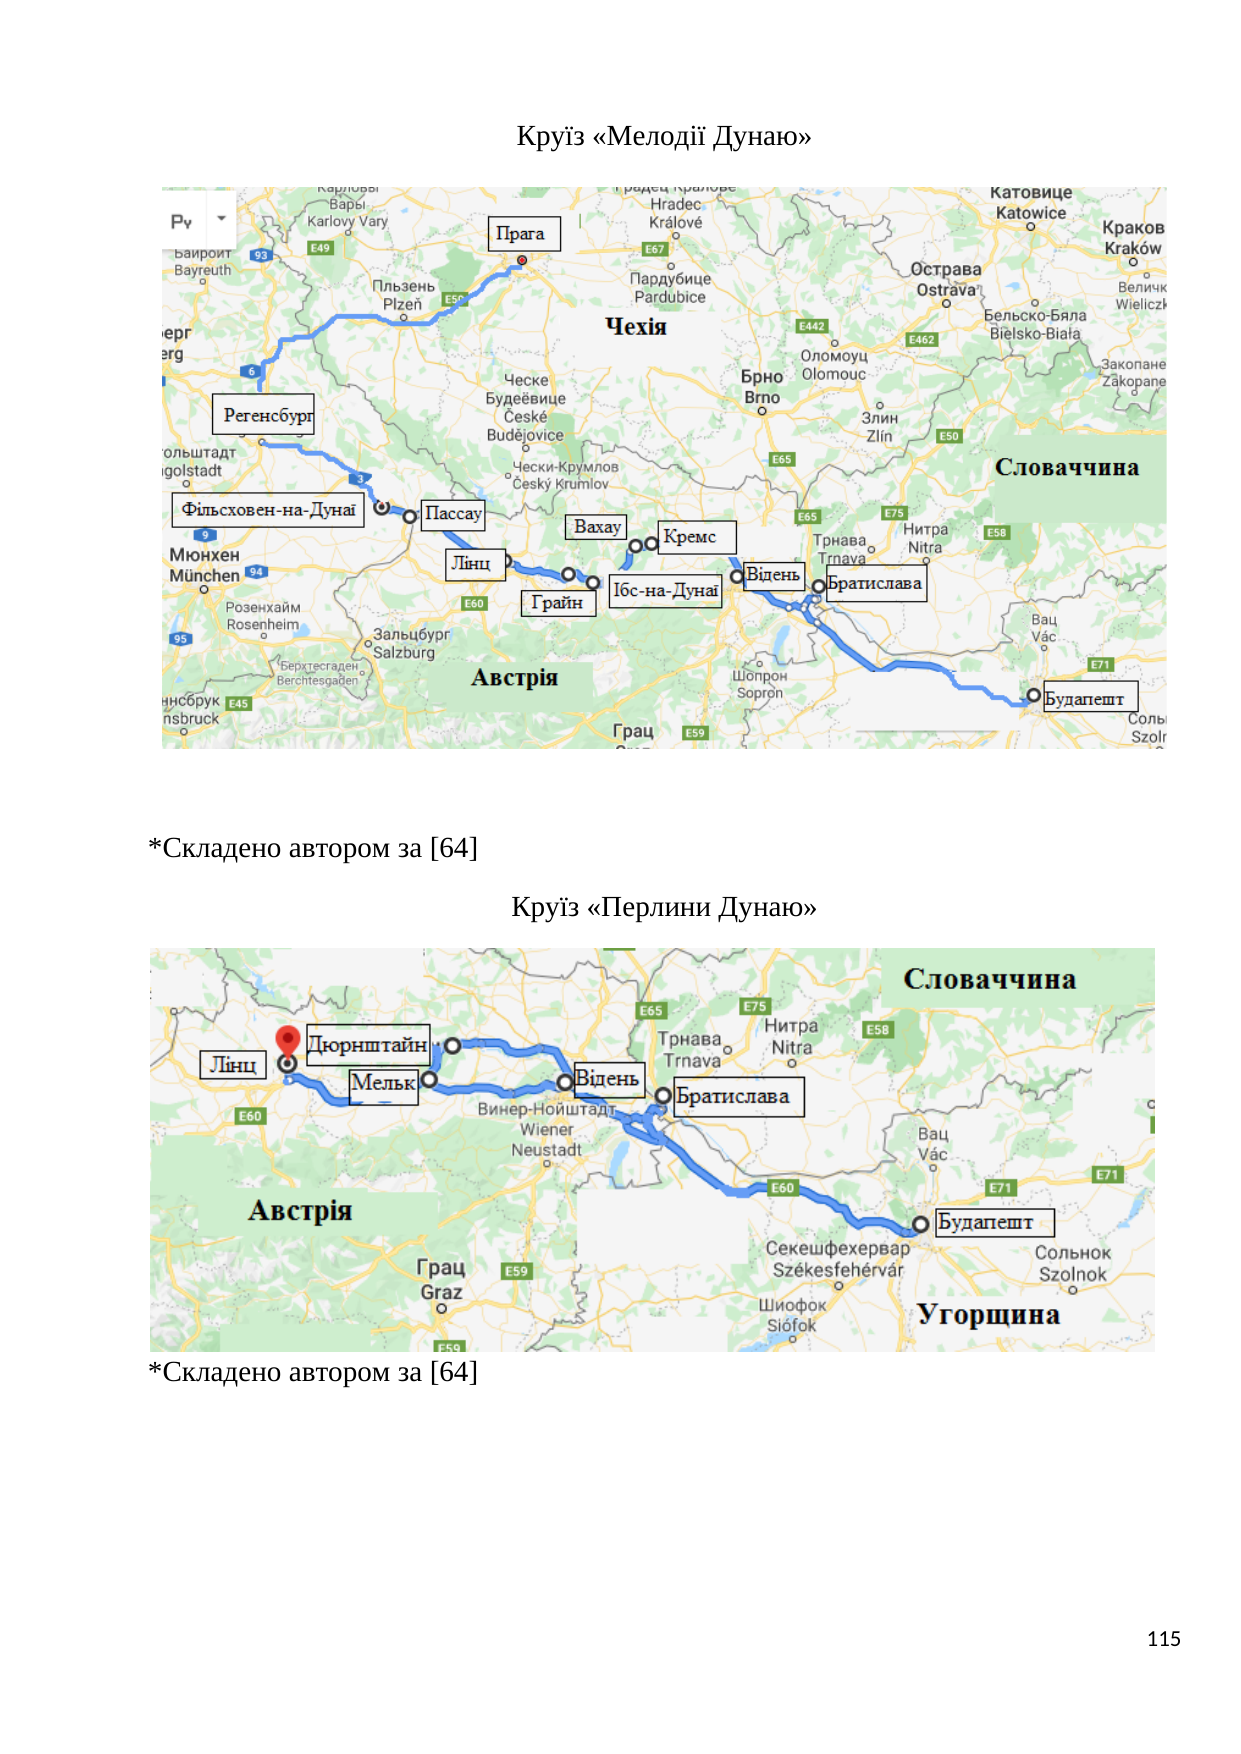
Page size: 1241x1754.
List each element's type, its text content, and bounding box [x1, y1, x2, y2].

picture [150, 948, 1155, 1352]
text *Складено автором за [64] [148, 830, 1181, 863]
text Круїз «Мелодії Дунаю» [148, 118, 1181, 152]
text Круїз «Перлини Дунаю» [148, 889, 1181, 923]
picture [162, 187, 1167, 749]
